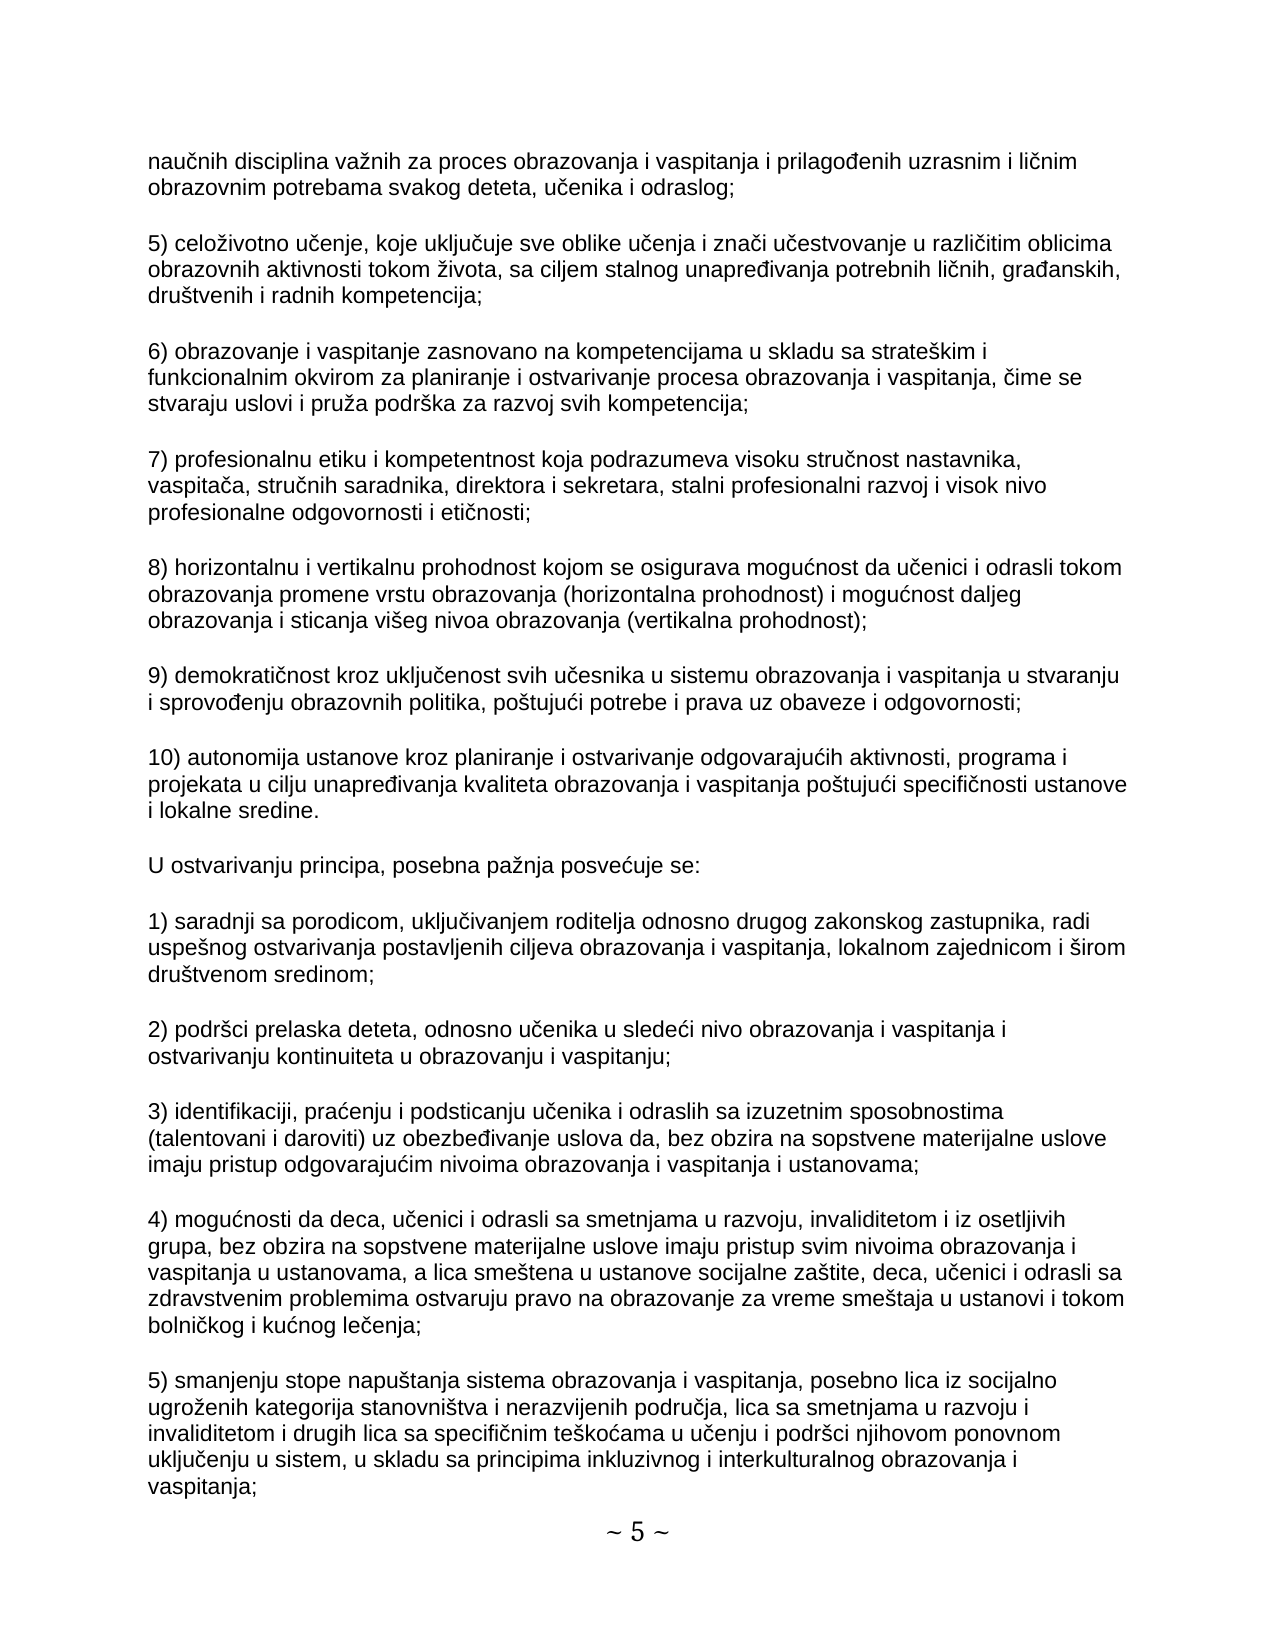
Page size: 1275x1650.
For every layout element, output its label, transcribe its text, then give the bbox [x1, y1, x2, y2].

text 5) celoživotno učenje, koje uključuje sve oblike učenja i znači učestvovanje u različitim oblicima obrazovnih aktivnosti tokom života, sa ciljem stalnog unapređivanja potrebnih ličnih, građanskih, društvenih i radnih kompetencija; [148, 229, 1127, 308]
text 5) smanjenju stope napuštanja sistema obrazovanja i vaspitanja, posebno lica iz socijalno ugroženih kategorija stanovništva i nerazvijenih područja, lica sa smetnjama u razvoju i invaliditetom i drugih lica sa specifičnim teškoćama u učenju i podršci njihovom ponovnom uključenju u sistem, u skladu sa principima inkluzivnog i interkulturalnog obrazovanja i vaspitanja; [148, 1367, 1127, 1499]
text 9) demokratičnost kroz uključenost svih učesnika u sistemu obrazovanja i vaspitanja u stvaranju i sprovođenju obrazovnih politika, poštujući potrebe i prava uz obaveze i odgovornosti; [148, 662, 1127, 715]
text 4) mogućnosti da deca, učenici i odrasli sa smetnjama u razvoju, invaliditetom i iz osetljivih grupa, bez obzira na sopstvene materijalne uslove imaju pristup svim nivoima obrazovanja i vaspitanja u ustanovama, a lica smeštena u ustanove socijalne zaštite, deca, učenici i odrasli sa zdravstvenim problemima ostvaruju pravo na obrazovanje za vreme smeštaja u ustanovi i tokom bolničkog i kućnog lečenja; [148, 1206, 1127, 1338]
text 2) podršci prelaska deteta, odnosno učenika u sledeći nivo obrazovanja i vaspitanja i ostvarivanju kontinuiteta u obrazovanju i vaspitanju; [148, 1016, 1127, 1069]
text U ostvarivanju principa, posebna pažnja posvećuje se: [148, 852, 1127, 879]
text 3) identifikaciji, praćenju i podsticanju učenika i odraslih sa izuzetnim sposobnostima (talentovani i daroviti) uz obezbeđivanje uslova da, bez obzira na sopstvene materijalne uslove imaju pristup odgovarajućim nivoima obrazovanja i vaspitanja i ustanovama; [148, 1098, 1127, 1177]
text 10) autonomija ustanove kroz planiranje i ostvarivanje odgovarajućih aktivnosti, programa i projekata u cilju unapređivanja kvaliteta obrazovanja i vaspitanja poštujući specifičnosti ustanove i lokalne sredine. [148, 744, 1127, 823]
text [148, 148, 1127, 200]
text 7) profesionalnu etiku i kompetentnost koja podrazumeva visoku stručnost nastavnika, vaspitača, stručnih saradnika, direktora i sekretara, stalni profesionalni razvoj i visok nivo profesionalne odgovornosti i etičnosti; [148, 446, 1127, 525]
text 6) obrazovanje i vaspitanje zasnovano na kompetencijama u skladu sa strateškim i funkcionalnim okvirom za planiranje i ostvarivanje procesa obrazovanja i vaspitanja, čime se stvaraju uslovi i pruža podrška za razvoj svih kompetencija; [148, 338, 1127, 417]
text 1) saradnji sa porodicom, uključivanjem roditelja odnosno drugog zakonskog zastupnika, radi uspešnog ostvarivanja postavljenih ciljeva obrazovanja i vaspitanja, lokalnom zajednicom i širom društvenom sredinom; [148, 908, 1127, 987]
text 8) horizontalnu i vertikalnu prohodnost kojom se osigurava mogućnost da učenici i odrasli tokom obrazovanja promene vrstu obrazovanja (horizontalna prohodnost) i mogućnost daljeg obrazovanja i sticanja višeg nivoa obrazovanja (vertikalna prohodnost); [148, 554, 1127, 633]
